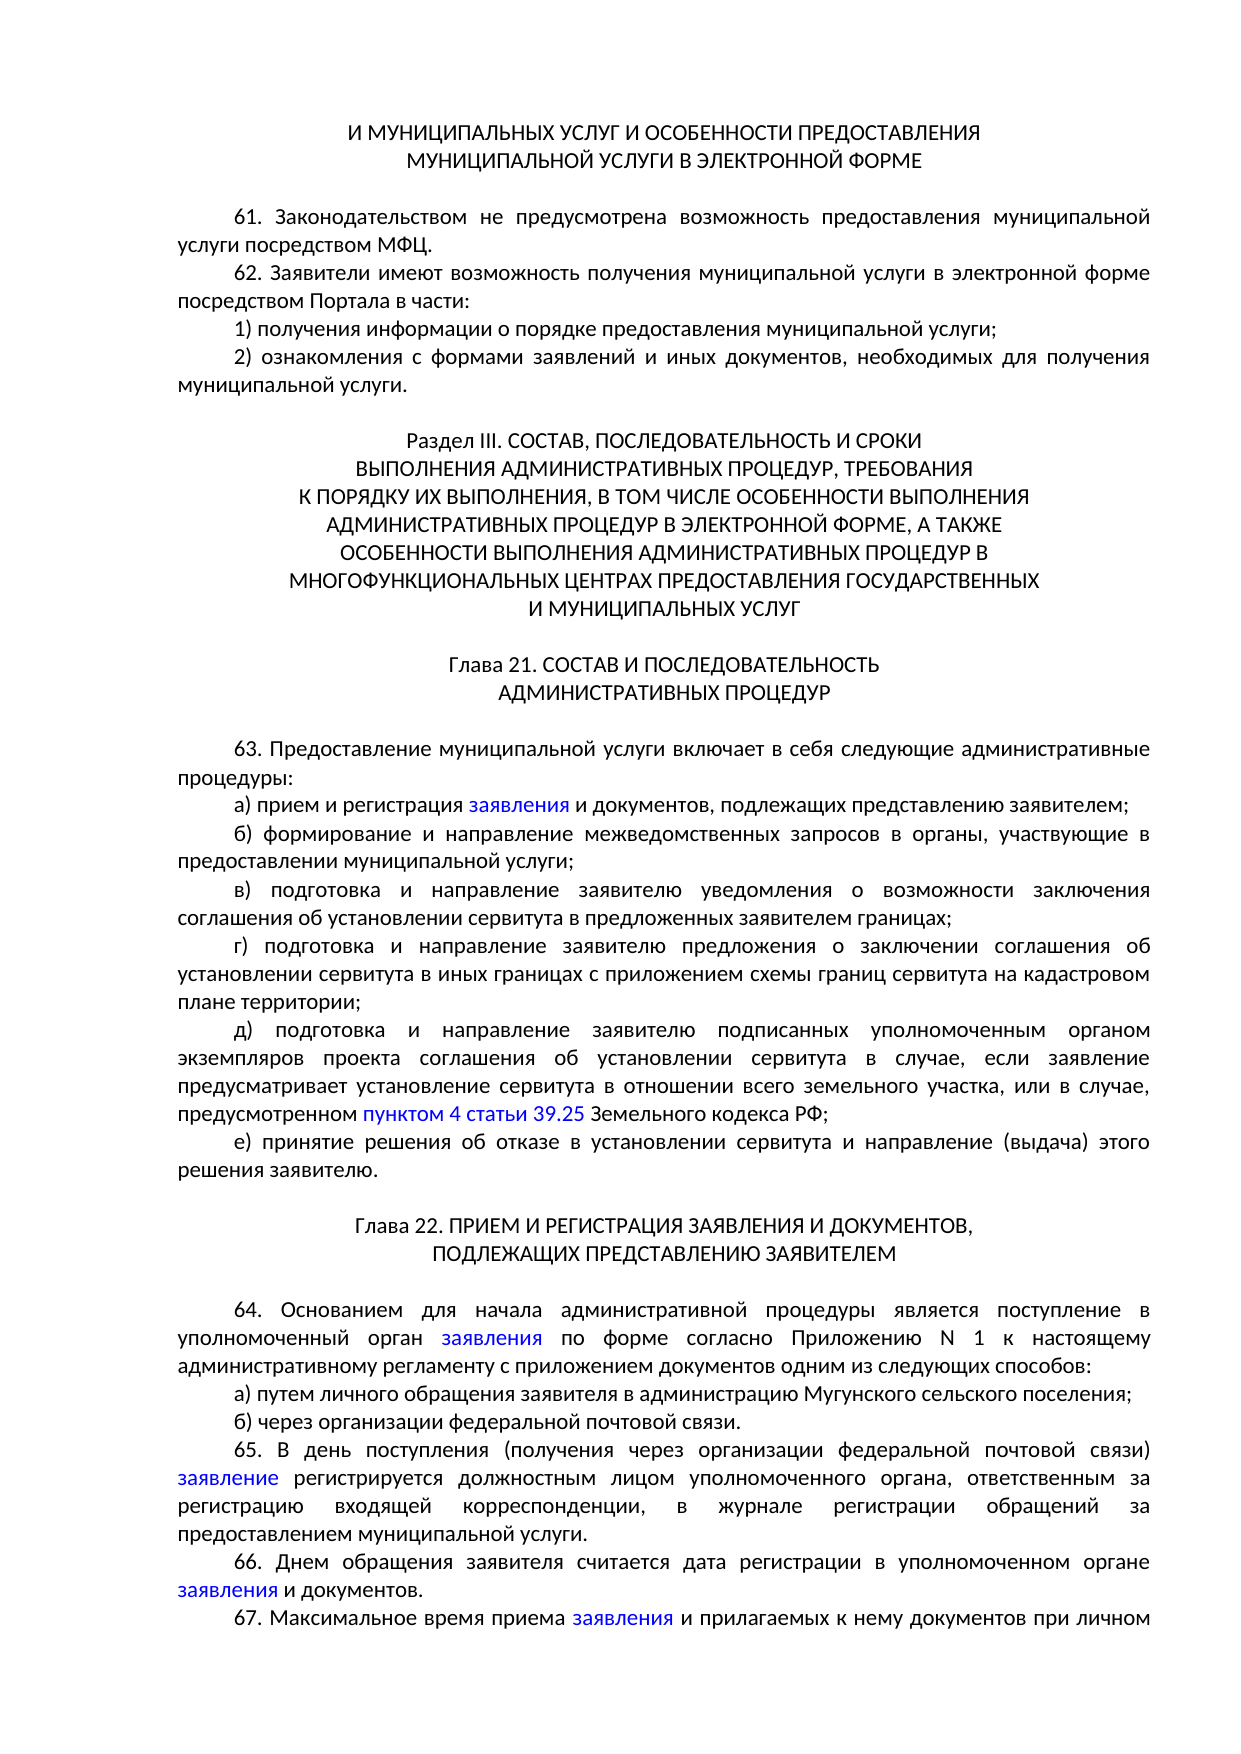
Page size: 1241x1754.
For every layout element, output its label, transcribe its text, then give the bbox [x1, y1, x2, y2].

text МНОГОФУНКЦИОНАЛЬНЫХ ЦЕНТРАХ ПРЕДОСТАВЛЕНИЯ ГОСУДАРСТВЕННЫХ [177, 566, 1152, 594]
text 63. Предоставление муниципальной услуги включает в себя следующие административные процедуры: [177, 734, 1152, 791]
text Раздел III. СОСТАВ, ПОСЛЕДОВАТЕЛЬНОСТЬ И СРОКИ [177, 426, 1152, 454]
text Глава 22. ПРИЕМ И РЕГИСТРАЦИЯ ЗАЯВЛЕНИЯ И ДОКУМЕНТОВ, [177, 1211, 1152, 1239]
text К ПОРЯДКУ ИХ ВЫПОЛНЕНИЯ, В ТОМ ЧИСЛЕ ОСОБЕННОСТИ ВЫПОЛНЕНИЯ [177, 482, 1152, 510]
text е) принятие решения об отказе в установлении сервитута и направление (выдача) этого решения заявителю. [177, 1127, 1152, 1183]
text И МУНИЦИПАЛЬНЫХ УСЛУГ [177, 594, 1152, 622]
text Глава 21. СОСТАВ И ПОСЛЕДОВАТЕЛЬНОСТЬ [177, 651, 1152, 678]
text а) путем личного обращения заявителя в администрацию Мугунского сельского поселения; [177, 1379, 1152, 1407]
text И МУНИЦИПАЛЬНЫХ УСЛУГ И ОСОБЕННОСТИ ПРЕДОСТАВЛЕНИЯ [177, 118, 1152, 146]
text 66. Днем обращения заявителя считается дата регистрации в уполномоченном органе заявления и документов. [177, 1547, 1152, 1603]
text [177, 1603, 1152, 1631]
text ОСОБЕННОСТИ ВЫПОЛНЕНИЯ АДМИНИСТРАТИВНЫХ ПРОЦЕДУР В [177, 538, 1152, 566]
text б) формирование и направление межведомственных запросов в органы, участвующие в предоставлении муниципальной услуги; [177, 819, 1152, 875]
text МУНИЦИПАЛЬНОЙ УСЛУГИ В ЭЛЕКТРОННОЙ ФОРМЕ [177, 146, 1152, 174]
text 1) получения информации о порядке предоставления муниципальной услуги; [177, 314, 1152, 342]
text а) прием и регистрация заявления и документов, подлежащих представлению заявителем; [177, 791, 1152, 819]
text д) подготовка и направление заявителю подписанных уполномоченным органом экземпляров проекта соглашения об установлении сервитута в случае, если заявление предусматривает установление сервитута в отношении всего земельного участка, или в случае, предусмотренном пунктом 4 статьи 39.25 Земельного кодекса РФ; [177, 1015, 1152, 1127]
text в) подготовка и направление заявителю уведомления о возможности заключения соглашения об установлении сервитута в предложенных заявителем границах; [177, 875, 1152, 931]
text 65. В день поступления (получения через организации федеральной почтовой связи) заявление регистрируется должностным лицом уполномоченного органа, ответственным за регистрацию входящей корреспонденции, в журнале регистрации обращений за предоставлением муниципальной услуги. [177, 1435, 1152, 1547]
text б) через организации федеральной почтовой связи. [177, 1407, 1152, 1435]
text г) подготовка и направление заявителю предложения о заключении соглашения об установлении сервитута в иных границах с приложением схемы границ сервитута на кадастровом плане территории; [177, 931, 1152, 1015]
text 2) ознакомления с формами заявлений и иных документов, необходимых для получения муниципальной услуги. [177, 342, 1152, 398]
text 62. Заявители имеют возможность получения муниципальной услуги в электронной форме посредством Портала в части: [177, 258, 1152, 314]
text АДМИНИСТРАТИВНЫХ ПРОЦЕДУР [177, 678, 1152, 707]
text ПОДЛЕЖАЩИХ ПРЕДСТАВЛЕНИЮ ЗАЯВИТЕЛЕМ [177, 1239, 1152, 1267]
text ВЫПОЛНЕНИЯ АДМИНИСТРАТИВНЫХ ПРОЦЕДУР, ТРЕБОВАНИЯ [177, 454, 1152, 482]
text 64. Основанием для начала административной процедуры является поступление в уполномоченный орган заявления по форме согласно Приложению N 1 к настоящему административному регламенту с приложением документов одним из следующих способов: [177, 1295, 1152, 1379]
text 61. Законодательством не предусмотрена возможность предоставления муниципальной услуги посредством МФЦ. [177, 202, 1152, 258]
text АДМИНИСТРАТИВНЫХ ПРОЦЕДУР В ЭЛЕКТРОННОЙ ФОРМЕ, А ТАКЖЕ [177, 510, 1152, 538]
